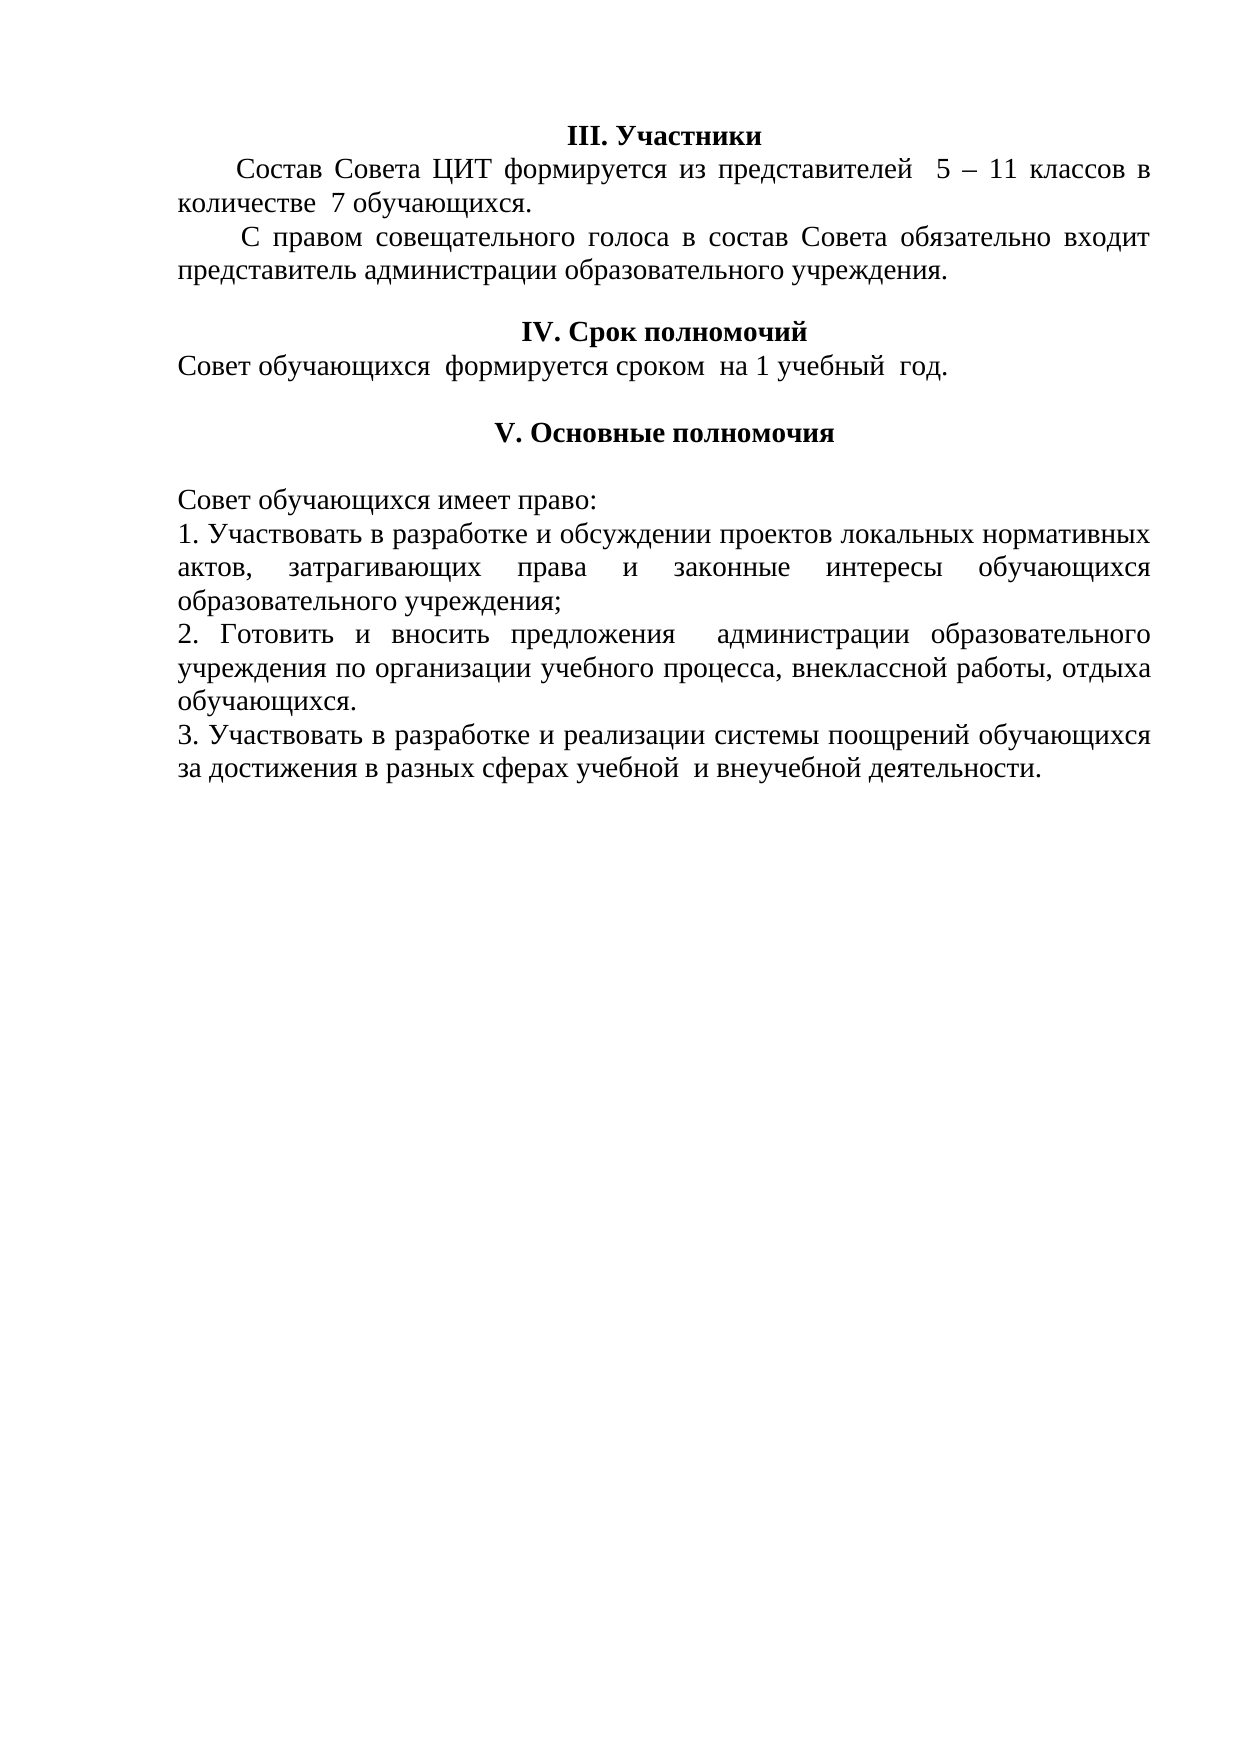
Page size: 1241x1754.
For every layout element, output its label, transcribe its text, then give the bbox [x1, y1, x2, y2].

text III. Участники [177, 118, 1152, 152]
text Состав Совета ЦИТ формируется из представителей 5 – 11 классов в количестве 7 обучающихся. [177, 152, 1152, 219]
text IV. Срок полномочий [177, 314, 1152, 348]
text 3. Участвовать в разработке и реализации системы поощрений обучающихся за достижения в разных сферах учебной и внеучебной деятельности. [177, 717, 1152, 784]
text 2. Готовить и вносить предложения администрации образовательного учреждения по организации учебного процесса, внеклассной работы, отдыха обучающихся. [177, 616, 1152, 717]
text Совет обучающихся формируется сроком на 1 учебный год. [177, 348, 1152, 382]
text V. Основные полномочия [177, 415, 1152, 449]
text 1. Участвовать в разработке и обсуждении проектов локальных нормативных актов, затрагивающих права и законные интересы обучающихся образовательного учреждения; [177, 516, 1152, 616]
text Совет обучающихся имеет право: [177, 482, 1152, 516]
text С правом совещательного голоса в состав Совета обязательно входит представитель администрации образовательного учреждения. [177, 219, 1152, 286]
